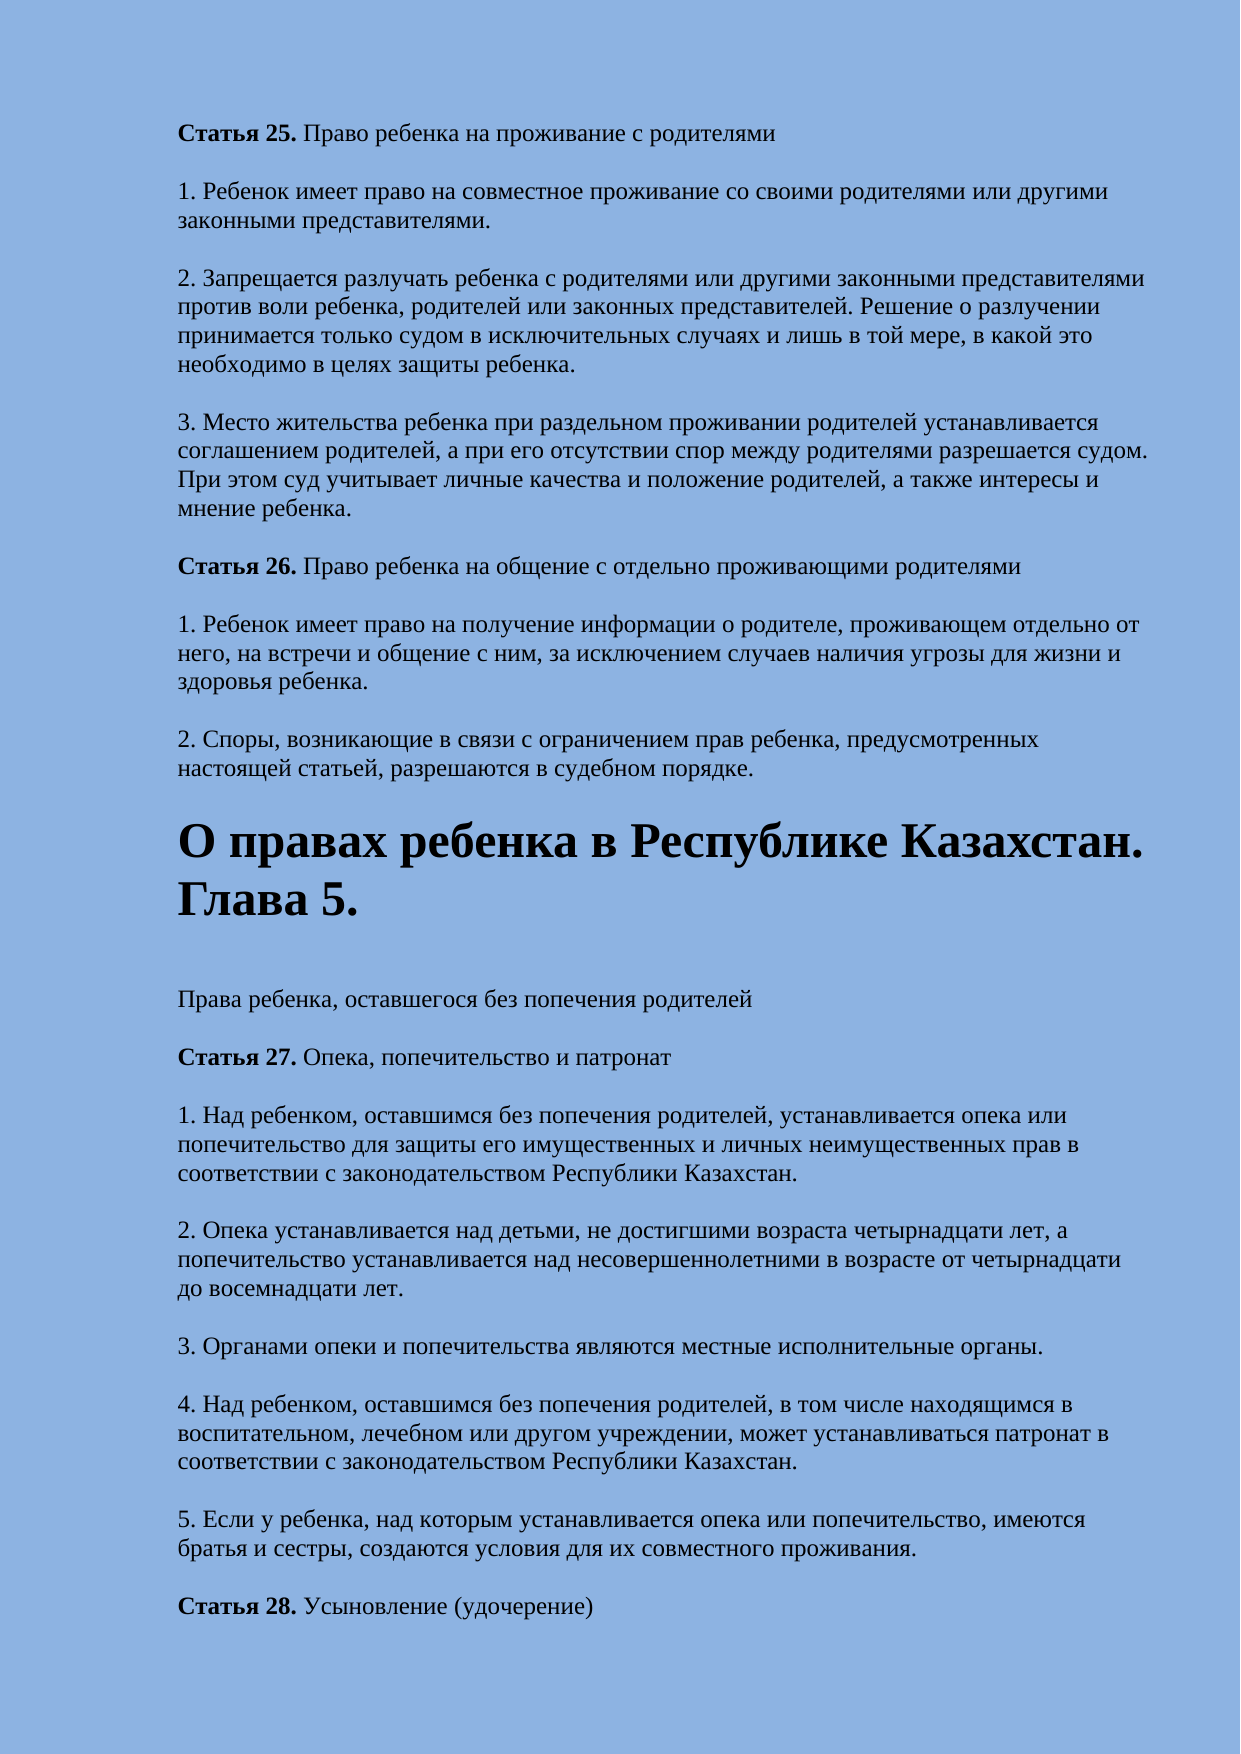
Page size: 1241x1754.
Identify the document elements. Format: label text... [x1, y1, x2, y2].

text 4. Над ребенком, оставшимся без попечения родителей, в том числе находящимся в воспитательном, лечебном или другом учреждении, может устанавливаться патронат в соответствии с законодательством Республики Казахстан. [177, 1389, 1152, 1475]
text 1. Над ребенком, оставшимся без попечения родителей, устанавливается опека или попечительство для защиты его имущественных и личных неимущественных прав в соответствии с законодательством Республики Казахстан. [177, 1100, 1152, 1186]
text 3. Органами опеки и попечительства являются местные исполнительные органы. [177, 1331, 1152, 1360]
text 2. Запрещается разлучать ребенка с родителями или другими законными представителями против воли ребенка, родителей или законных представителей. Решение о разлучении принимается только судом в исключительных случаях и лишь в той мере, в какой это необходимо в целях защиты ребенка. [177, 263, 1152, 378]
text Права ребенка, оставшегося без попечения родителей [177, 984, 1152, 1013]
text Статья 25. Право ребенка на проживание с родителями [177, 118, 1152, 147]
text Статья 27. Опека, попечительство и патронат [177, 1042, 1152, 1071]
text 1. Ребенок имеет право на совместное проживание со своими родителями или другими законными представителями. [177, 176, 1152, 233]
text Статья 26. Право ребенка на общение с отдельно проживающими родителями [177, 551, 1152, 580]
text О правах ребенка в Республике Казахстан. Глава 5. [177, 811, 1152, 926]
text 2. Опека устанавливается над детьми, не достигшими возраста четырнадцати лет, а попечительство устанавливается над несовершеннолетними в возрасте от четырнадцати до восемнадцати лет. [177, 1216, 1152, 1302]
text 5. Если у ребенка, над которым устанавливается опека или попечительство, имеются братья и сестры, создаются условия для их совместного проживания. [177, 1504, 1152, 1562]
text 3. Место жительства ребенка при раздельном проживании родителей устанавливается соглашением родителей, а при его отсутствии спор между родителями разрешается судом. При этом суд учитывает личные качества и положение родителей, а также интересы и мнение ребенка. [177, 407, 1152, 522]
text 1. Ребенок имеет право на получение информации о родителе, проживающем отдельно от него, на встречи и общение с ним, за исключением случаев наличия угрозы для жизни и здоровья ребенка. [177, 609, 1152, 695]
text 2. Споры, возникающие в связи с ограничением прав ребенка, предусмотренных настоящей статьей, разрешаются в судебном порядке. [177, 724, 1152, 782]
text Статья 28. Усыновление (удочерение) [177, 1591, 1152, 1620]
